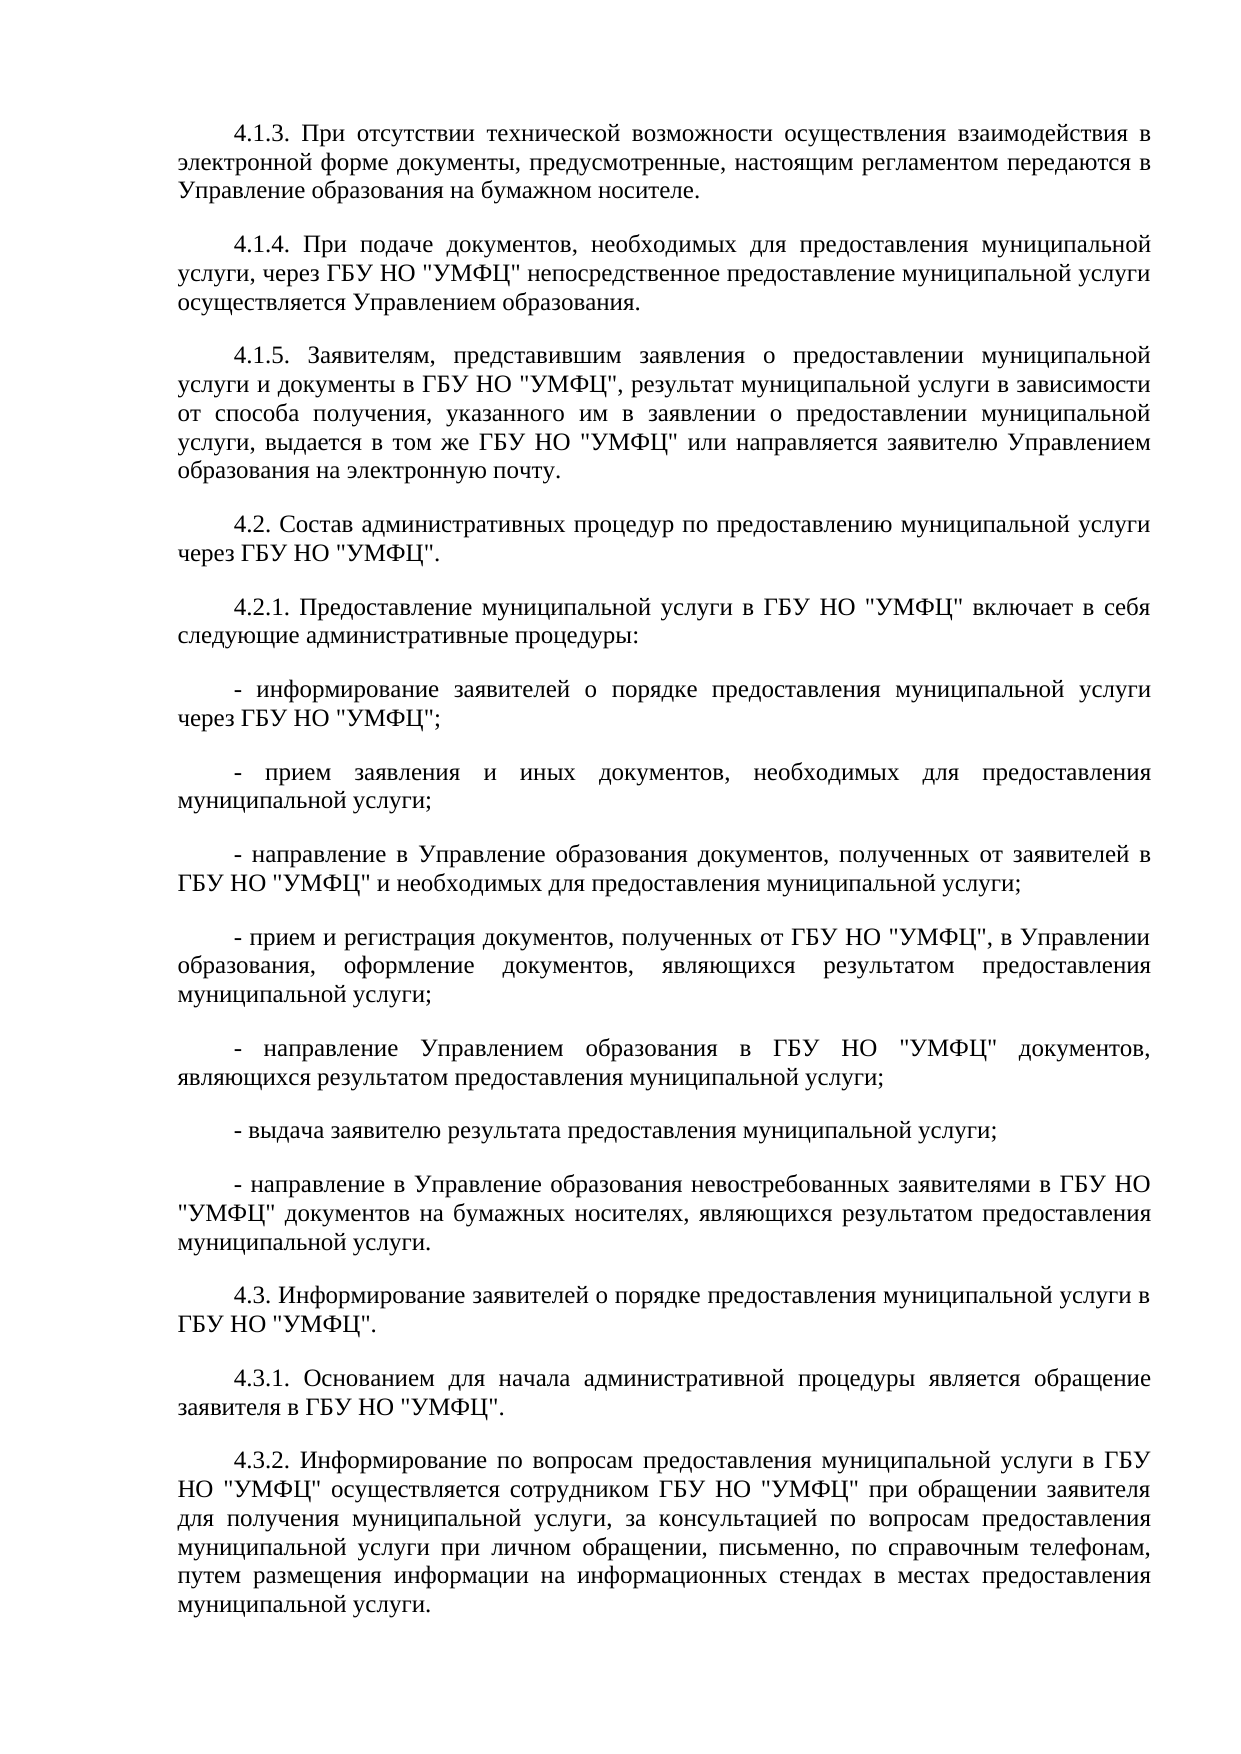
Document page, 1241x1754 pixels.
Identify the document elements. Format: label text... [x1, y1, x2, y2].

text - прием заявления и иных документов, необходимых для предоставления муниципальной услуги; [177, 757, 1152, 814]
text - направление в Управление образования невостребованных заявителями в ГБУ НО "УМФЦ" документов на бумажных носителях, являющихся результатом предоставления муниципальной услуги. [177, 1169, 1152, 1256]
text 4.3.2. Информирование по вопросам предоставления муниципальной услуги в ГБУ НО "УМФЦ" осуществляется сотрудником ГБУ НО "УМФЦ" при обращении заявителя для получения муниципальной услуги, за консультацией по вопросам предоставления муниципальной услуги при личном обращении, письменно, по справочным телефонам, путем размещения информации на информационных стендах в местах предоставления муниципальной услуги. [177, 1446, 1152, 1618]
text 4.1.4. При подаче документов, необходимых для предоставления муниципальной услуги, через ГБУ НО "УМФЦ" непосредственное предоставление муниципальной услуги осуществляется Управлением образования. [177, 229, 1152, 316]
text - прием и регистрация документов, полученных от ГБУ НО "УМФЦ", в Управлении образования, оформление документов, являющихся результатом предоставления муниципальной услуги; [177, 922, 1152, 1008]
text - направление Управлением образования в ГБУ НО "УМФЦ" документов, являющихся результатом предоставления муниципальной услуги; [177, 1033, 1152, 1091]
text - информирование заявителей о порядке предоставления муниципальной услуги через ГБУ НО "УМФЦ"; [177, 674, 1152, 732]
text - выдача заявителю результата предоставления муниципальной услуги; [177, 1116, 1152, 1144]
text 4.2. Состав административных процедур по предоставлению муниципальной услуги через ГБУ НО "УМФЦ". [177, 509, 1152, 567]
text 4.2.1. Предоставление муниципальной услуги в ГБУ НО "УМФЦ" включает в себя следующие административные процедуры: [177, 592, 1152, 649]
text - направление в Управление образования документов, полученных от заявителей в ГБУ НО "УМФЦ" и необходимых для предоставления муниципальной услуги; [177, 839, 1152, 897]
text 4.1.3. При отсутствии технической возможности осуществления взаимодействия в электронной форме документы, предусмотренные, настоящим регламентом передаются в Управление образования на бумажном носителе. [177, 118, 1152, 204]
text 4.3.1. Основанием для начала административной процедуры является обращение заявителя в ГБУ НО "УМФЦ". [177, 1363, 1152, 1421]
text 4.1.5. Заявителям, представившим заявления о предоставлении муниципальной услуги и документы в ГБУ НО "УМФЦ", результат муниципальной услуги в зависимости от способа получения, указанного им в заявлении о предоставлении муниципальной услуги, выдается в том же ГБУ НО "УМФЦ" или направляется заявителю Управлением образования на электронную почту. [177, 341, 1152, 484]
text 4.3. Информирование заявителей о порядке предоставления муниципальной услуги в ГБУ НО "УМФЦ". [177, 1281, 1152, 1338]
